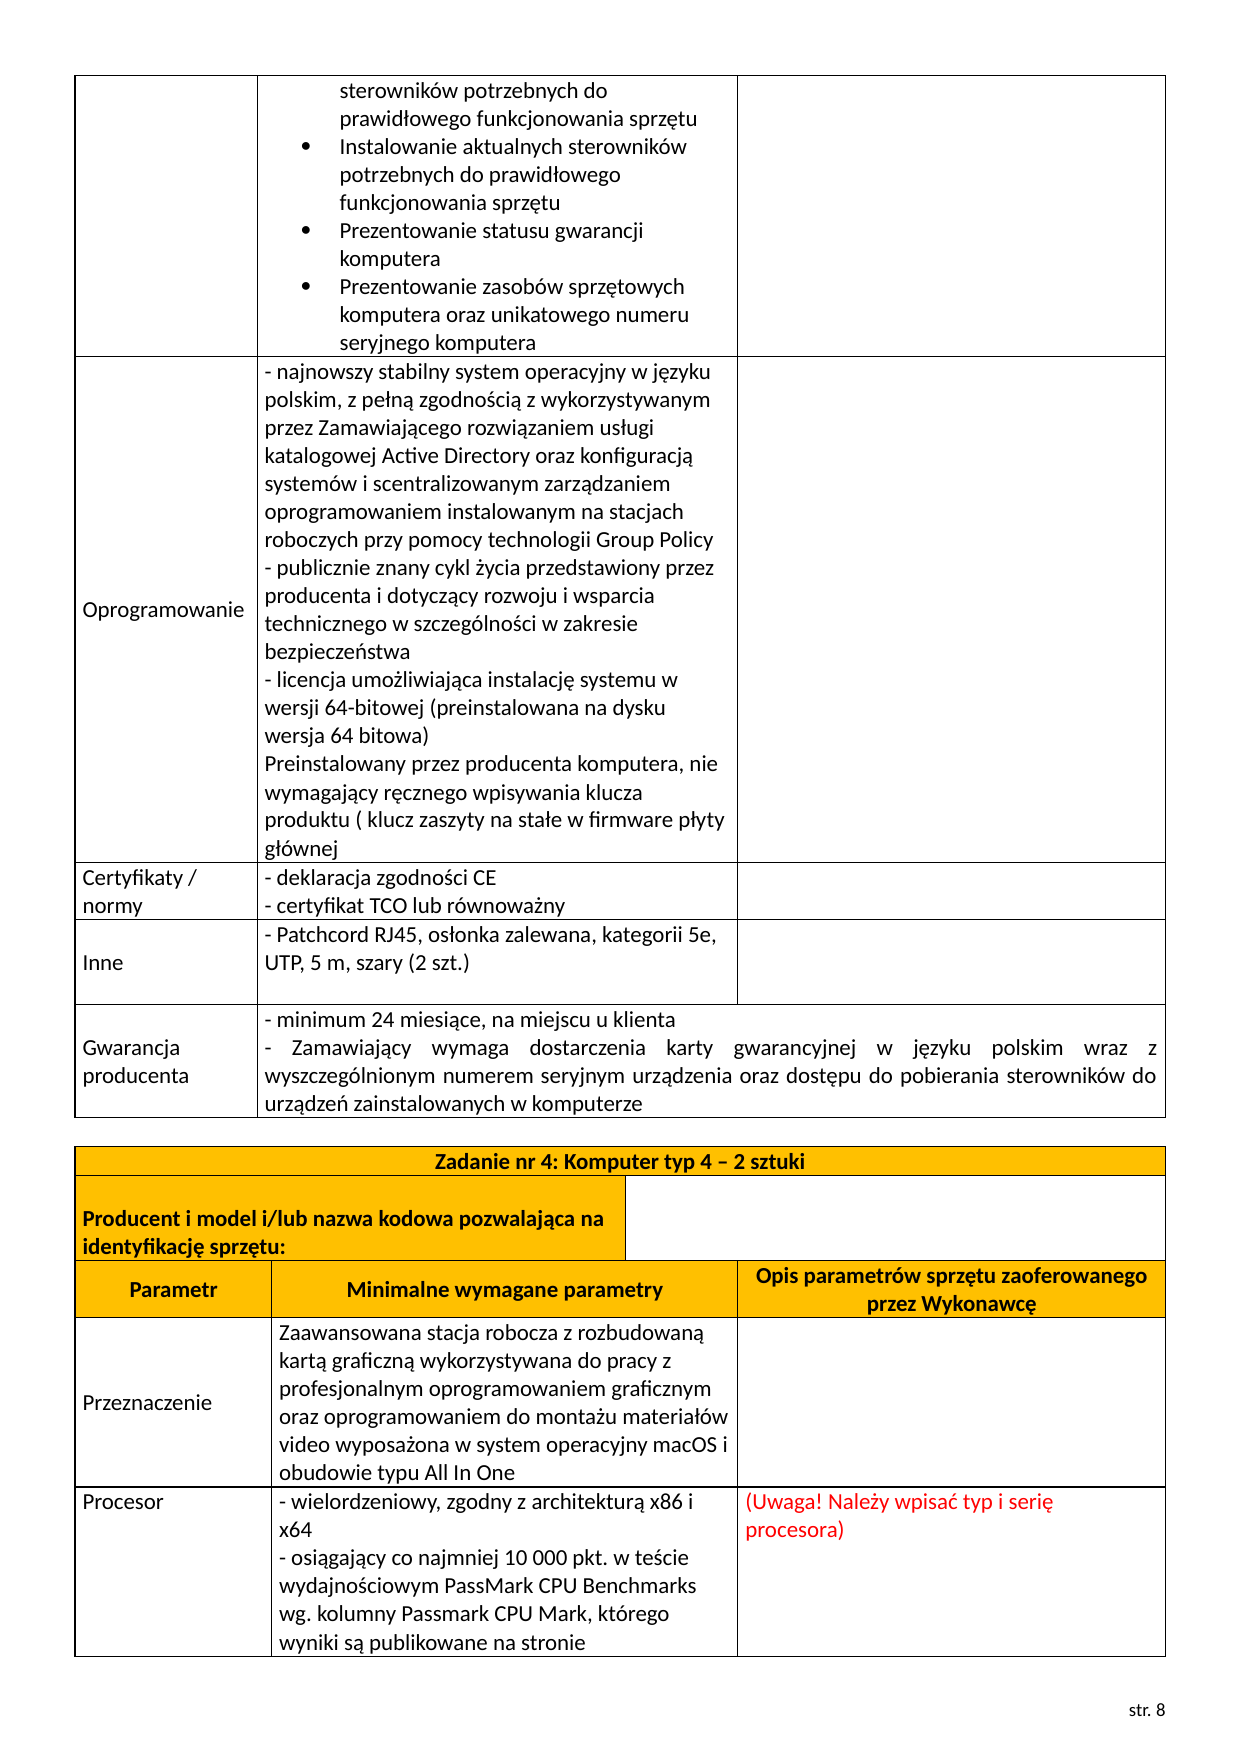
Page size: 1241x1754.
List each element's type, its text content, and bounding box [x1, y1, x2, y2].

table_cell - minimum 24 miesiące, na miejscu u klienta - Zamawiający wymaga dostarczenia karty gwarancyjnej w języku polskim wraz z wyszczególnionym numerem seryjnym urządzenia oraz dostępu do pobierania sterowników do urządzeń zainstalowanych w komputerze [258, 1005, 1165, 1117]
table_cell [738, 1318, 1165, 1486]
table_cell - Patchcord RJ45, osłonka zalewana, kategorii 5e, UTP, 5 m, szary (2 szt.) [258, 920, 737, 1004]
table_header Zadanie nr 4: Komputer typ 4 – 2 sztuki [76, 1147, 1165, 1175]
table_cell Procesor [76, 1488, 271, 1656]
table_cell Opis parametrów sprzętu zaoferowanego przez Wykonawcę [738, 1261, 1165, 1317]
table_cell [738, 920, 1165, 1004]
table_cell Zaawansowana stacja robocza z rozbudowaną kartą graficzną wykorzystywana do pracy z profesjonalnym oprogramowaniem graficznym oraz oprogramowaniem do montażu materiałów video wyposażona w system operacyjny macOS i obudowie typu All In One [272, 1318, 737, 1486]
table_cell Minimalne wymagane parametry [272, 1261, 737, 1317]
table_cell Producent i model i/lub nazwa kodowa pozwalająca na identyfikację sprzętu: [76, 1176, 625, 1260]
table_cell [738, 357, 1165, 862]
table_cell - deklaracja zgodności CE - certyfikat TCO lub równoważny [258, 863, 737, 919]
table_cell Gwarancja producenta [76, 1005, 257, 1117]
table_cell Parametr [76, 1261, 271, 1317]
table_cell Inne [76, 920, 257, 1004]
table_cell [738, 1488, 1165, 1656]
table_cell [626, 1176, 1165, 1260]
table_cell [258, 76, 737, 356]
table_cell Oprogramowanie [76, 357, 257, 862]
table_cell Przeznaczenie [76, 1318, 271, 1486]
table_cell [272, 1488, 737, 1656]
table_cell - najnowszy stabilny system operacyjny w języku polskim, z pełną zgodnością z wykorzystywanym przez Zamawiającego rozwiązaniem usługi katalogowej Active Directory oraz konfiguracją systemów i scentralizowanym zarządzaniem oprogramowaniem instalowanym na stacjach roboczych przy pomocy technologii Group Policy - publicznie znany cykl życia przedstawiony przez producenta i dotyczący rozwoju i wsparcia technicznego w szczególności w zakresie bezpieczeństwa - licencja umożliwiająca instalację systemu w wersji 64-bitowej (preinstalowana na dysku wersja 64 bitowa) Preinstalowany przez producenta komputera, nie wymagający ręcznego wpisywania klucza produktu ( klucz zaszyty na stałe w firmware płyty głównej [258, 357, 737, 862]
table_cell Certyfikaty / normy [76, 863, 257, 919]
table_cell [738, 863, 1165, 919]
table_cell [76, 76, 257, 356]
table_cell [738, 76, 1165, 356]
